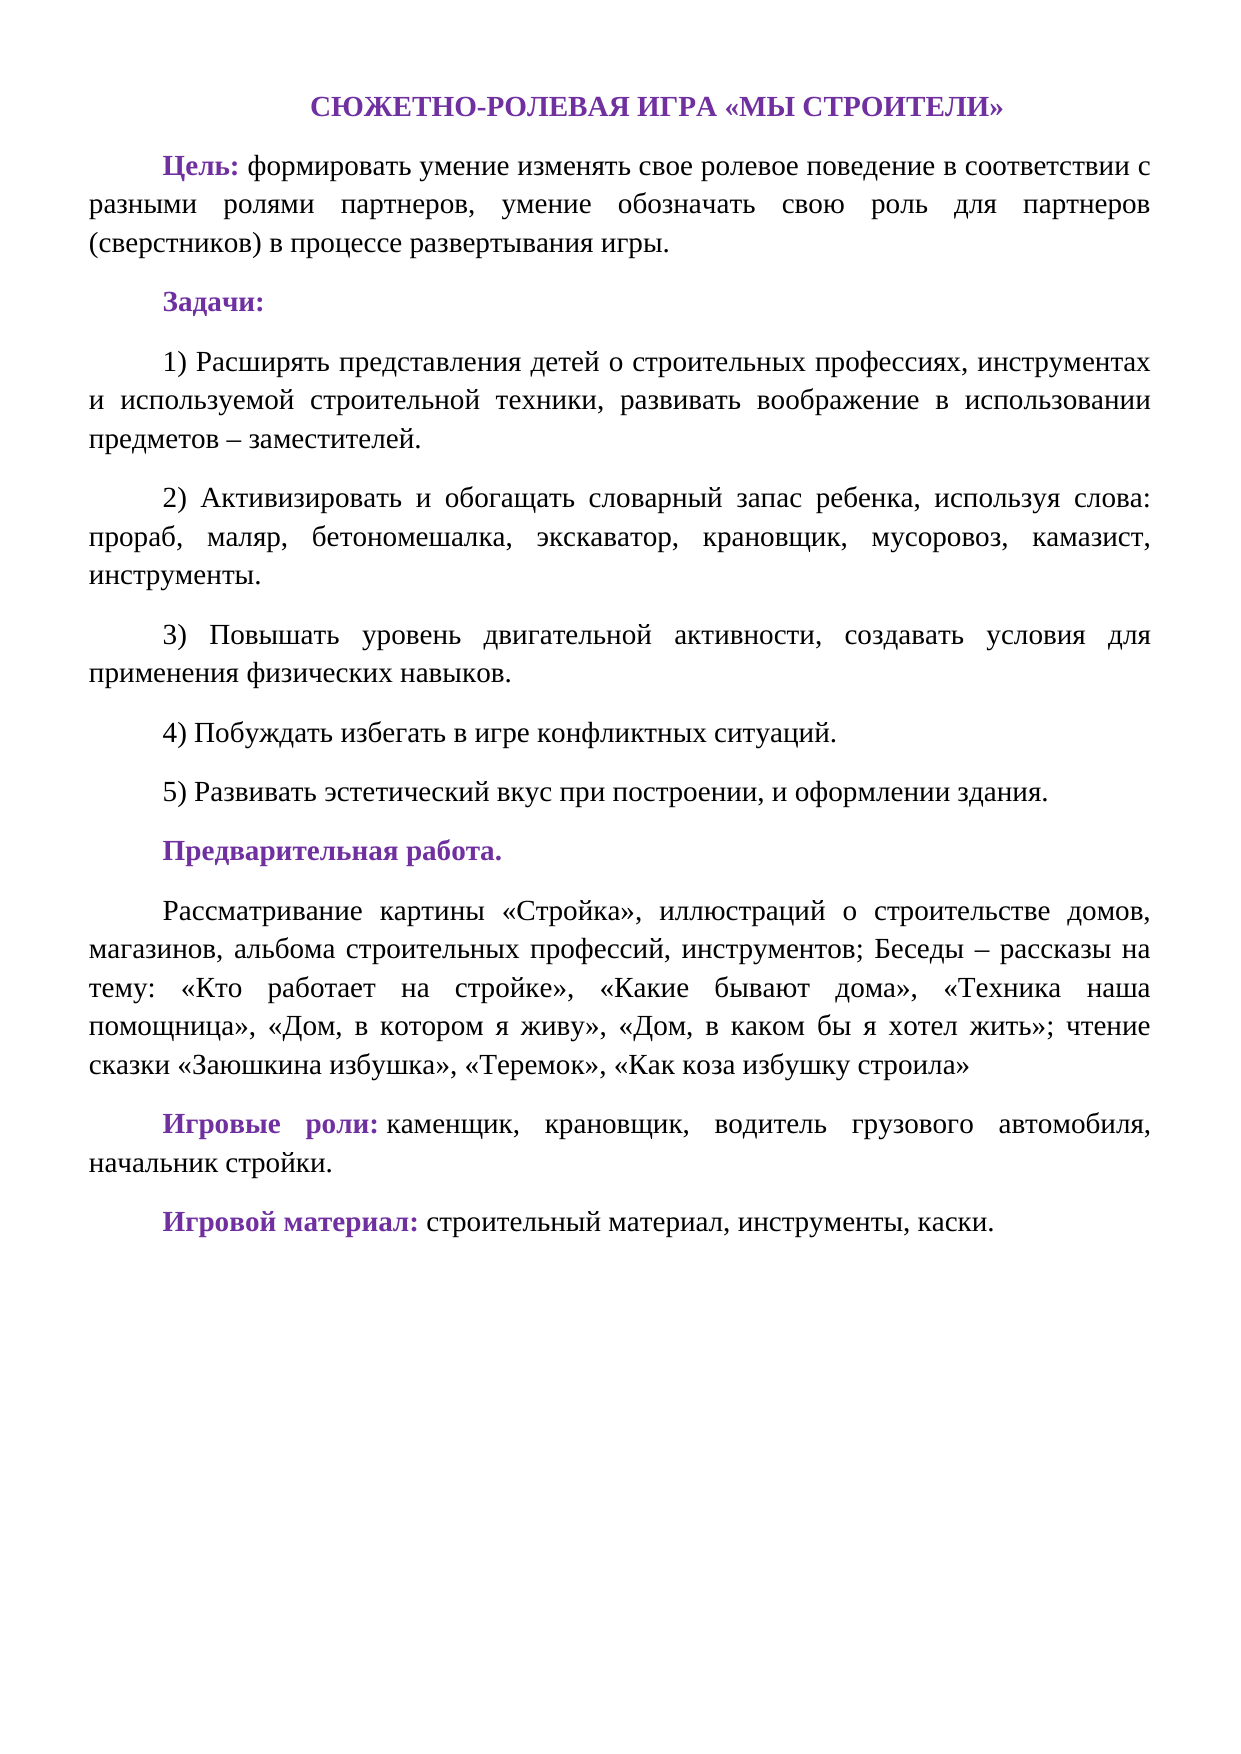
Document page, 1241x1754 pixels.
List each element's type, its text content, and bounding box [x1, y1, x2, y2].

text Игровые роли: каменщик, крановщик, водитель грузового автомобиля, начальник стройки. [89, 1106, 1152, 1178]
text 2) Активизировать и обогащать словарный запас ребенка, используя слова: прораб, маляр, бетономешалка, экскаватор, крановщик, мусоровоз, камазист, инструменты. [89, 480, 1152, 591]
text 4) Побуждать избегать в игре конфликтных ситуаций. [89, 715, 1152, 748]
text 1) Расширять представления детей о строительных профессиях, инструментах и используемой строительной техники, развивать воображение в использовании предметов – заместителей. [89, 344, 1152, 454]
text СЮЖЕТНО-РОЛЕВАЯ ИГРА «МЫ СТРОИТЕЛИ» [89, 89, 1152, 122]
text Цель: формировать умение изменять свое ролевое поведение в соответствии с разными ролями партнеров, умение обозначать свою роль для партнеров (сверстников) в процессе развертывания игры. [89, 148, 1152, 259]
text Задачи: [89, 284, 1152, 318]
text Предварительная работа. [89, 833, 1152, 867]
text Игровой материал: строительный материал, инструменты, каски. [89, 1204, 1152, 1238]
text 5) Развивать эстетический вкус при построении, и оформлении здания. [89, 774, 1152, 808]
text Рассматривание картины «Стройка», иллюстраций о строительстве домов, магазинов, альбома строительных профессий, инструментов; Беседы – рассказы на тему: «Кто работает на стройке», «Какие бывают дома», «Техника наша помощница», «Дом, в котором я живу», «Дом, в каком бы я хотел жить»; чтение сказки «Заюшкина избушка», «Теремок», «Как коза избушку строила» [89, 893, 1152, 1081]
text 3) Повышать уровень двигательной активности, создавать условия для применения физических навыков. [89, 617, 1152, 689]
